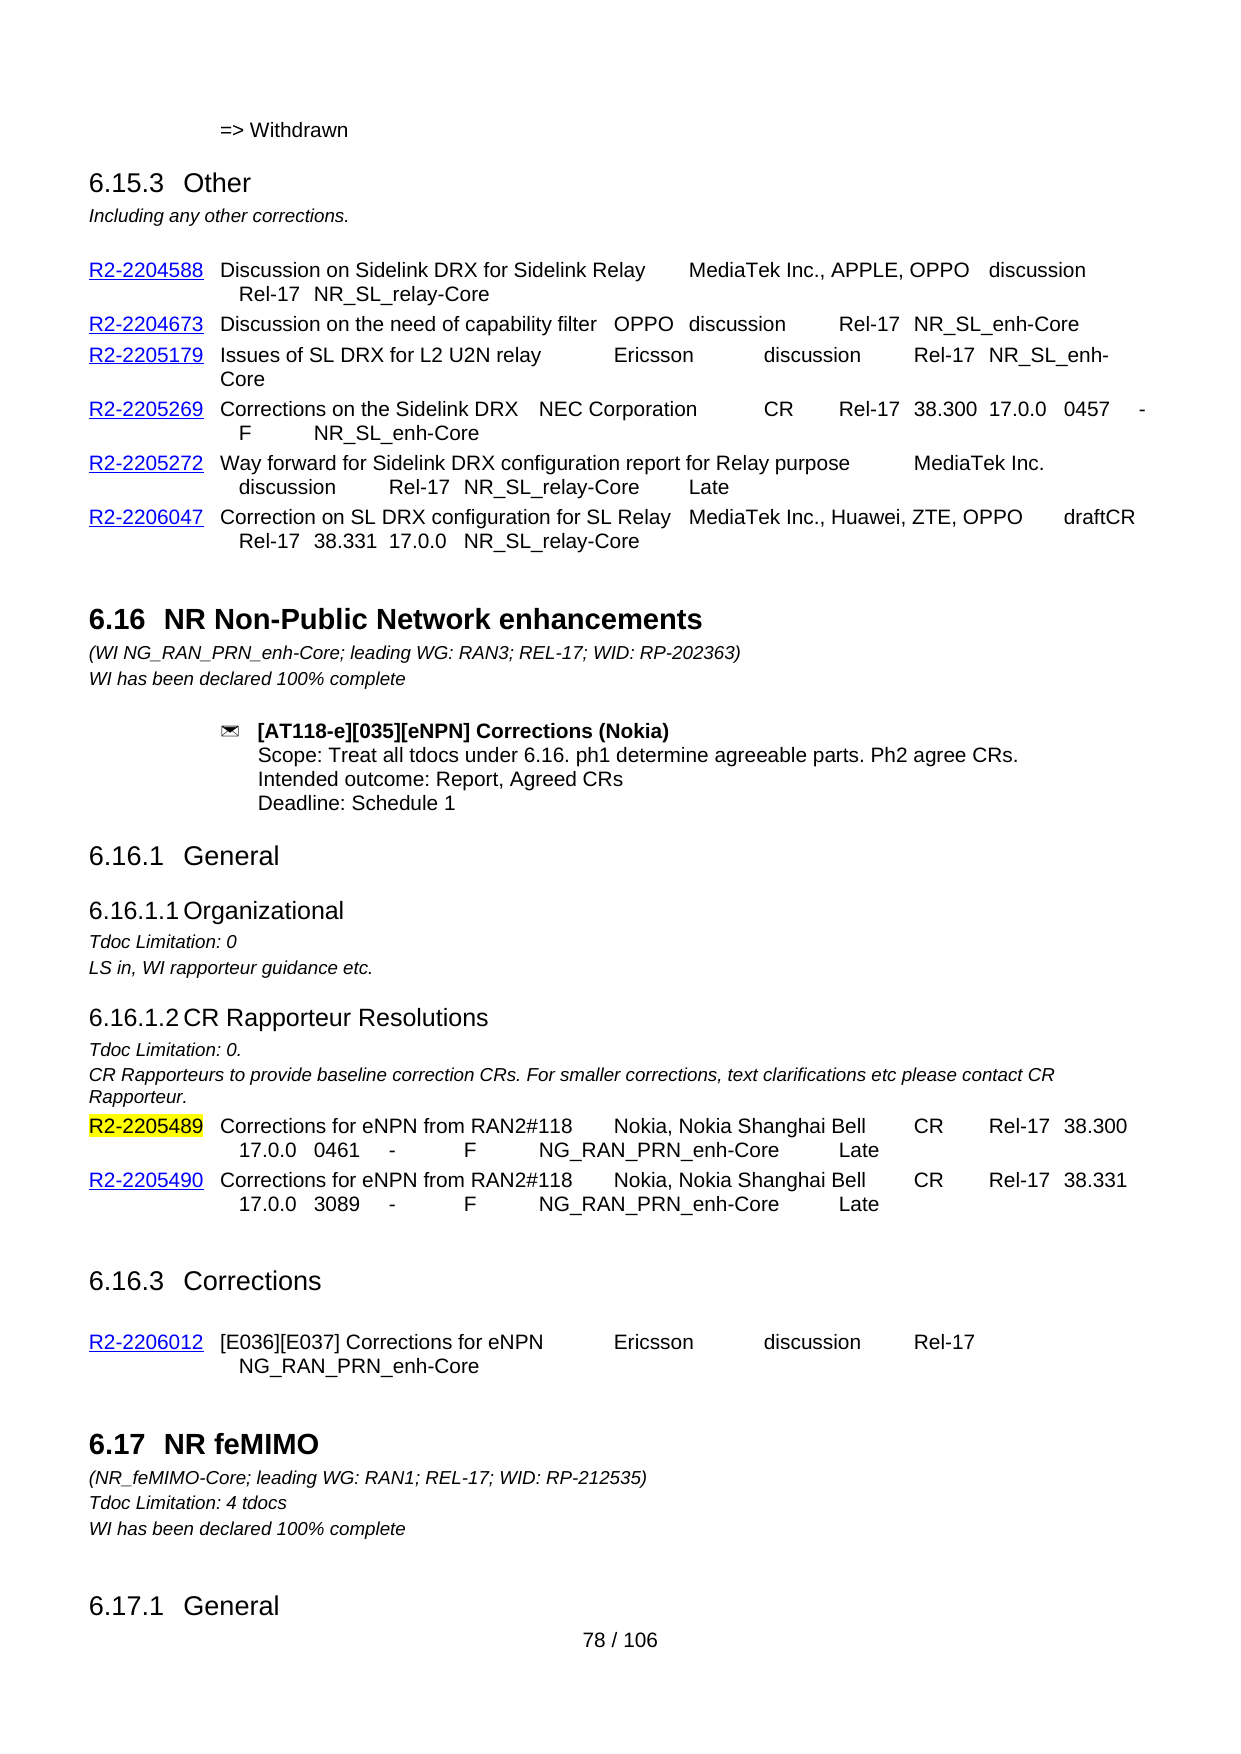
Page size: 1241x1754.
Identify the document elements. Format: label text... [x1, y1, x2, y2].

title R2-2205272 Way forward for Sidelink DRX configuration report for Relay purpose MediaTek Inc. discussion Rel-17 NR_SL_relay-Core Late [89, 451, 1152, 499]
subtitle 6.16 NR Non-Public Network enhancements [89, 602, 1152, 635]
subtitle 6.17 NR feMIMO [89, 1427, 1152, 1460]
text Including any other corrections. [89, 204, 1152, 226]
title R2-2206047 Correction on SL DRX configuration for SL Relay MediaTek Inc., Huawei, ZTE, OPPO draftCR Rel-17 38.331 17.0.0 NR_SL_relay-Core [89, 505, 1152, 553]
text Tdoc Limitation: 0. [89, 1038, 1152, 1060]
text => Withdrawn [220, 118, 1152, 142]
title R2-2205269 Corrections on the Sidelink DRX NEC Corporation CR Rel-17 38.300 17.0.0 0457 - F NR_SL_enh-Core [89, 397, 1152, 444]
subtitle 6.16.3 Corrections [89, 1264, 1152, 1296]
subtitle 6.15.3 Other [89, 167, 1152, 198]
subtitle 6.16.1.2 CR Rapporteur Resolutions [89, 1003, 1152, 1032]
subtitle 6.17.1 General [89, 1590, 1152, 1621]
subtitle 6.16.1.1 Organizational [89, 896, 1152, 925]
text WI has been declared 100% complete [89, 1518, 1152, 1539]
title R2-2205179 Issues of SL DRX for L2 U2N relay Ericsson discussion Rel-17 NR_SL_enh-Core [89, 342, 1152, 390]
title R2-2204588 Discussion on Sidelink DRX for Sidelink Relay MediaTek Inc., APPLE, OPPO discussion Rel-17 NR_SL_relay-Core [89, 258, 1152, 306]
text Tdoc Limitation: 0 [89, 931, 1152, 953]
text WI has been declared 100% complete [89, 667, 1152, 689]
title R2-2204673 Discussion on the need of capability filter OPPO discussion Rel-17 NR_SL_enh-Core [89, 312, 1152, 336]
text Tdoc Limitation: 4 tdocs [89, 1492, 1152, 1514]
text CR Rapporteurs to provide baseline correction CRs. For smaller corrections, text clarifications etc please contact CR Rapporteur. [89, 1064, 1152, 1107]
text Deadline: Schedule 1 [220, 791, 1152, 815]
title R2-2205490 Corrections for eNPN from RAN2#118 Nokia, Nokia Shanghai Bell CR Rel-17 38.331 17.0.0 3089 - F NG_RAN_PRN_enh-Core Late [89, 1168, 1152, 1216]
text Scope: Treat all tdocs under 6.16. ph1 determine agreeable parts. Ph2 agree CRs. [220, 743, 1152, 767]
text (WI NG_RAN_PRN_enh-Core; leading WG: RAN3; REL-17; WID: RP-202363) [89, 642, 1152, 663]
text LS in, WI rapporteur guidance etc. [89, 957, 1152, 978]
title R2-2206012 [E036][E037] Corrections for eNPN Ericsson discussion Rel-17 NG_RAN_PRN_enh-Core [89, 1330, 1152, 1378]
subtitle 6.16.1 General [89, 840, 1152, 871]
text (NR_feMIMO-Core; leading WG: RAN1; REL-17; WID: RP-212535) [89, 1466, 1152, 1488]
title R2-2205489 Corrections for eNPN from RAN2#118 Nokia, Nokia Shanghai Bell CR Rel-17 38.300 17.0.0 0461 - F NG_RAN_PRN_enh-Core Late [89, 1113, 1152, 1161]
text [AT118-e][035][eNPN] Corrections (Nokia) [220, 719, 1152, 743]
text Intended outcome: Report, Agreed CRs [220, 767, 1152, 791]
